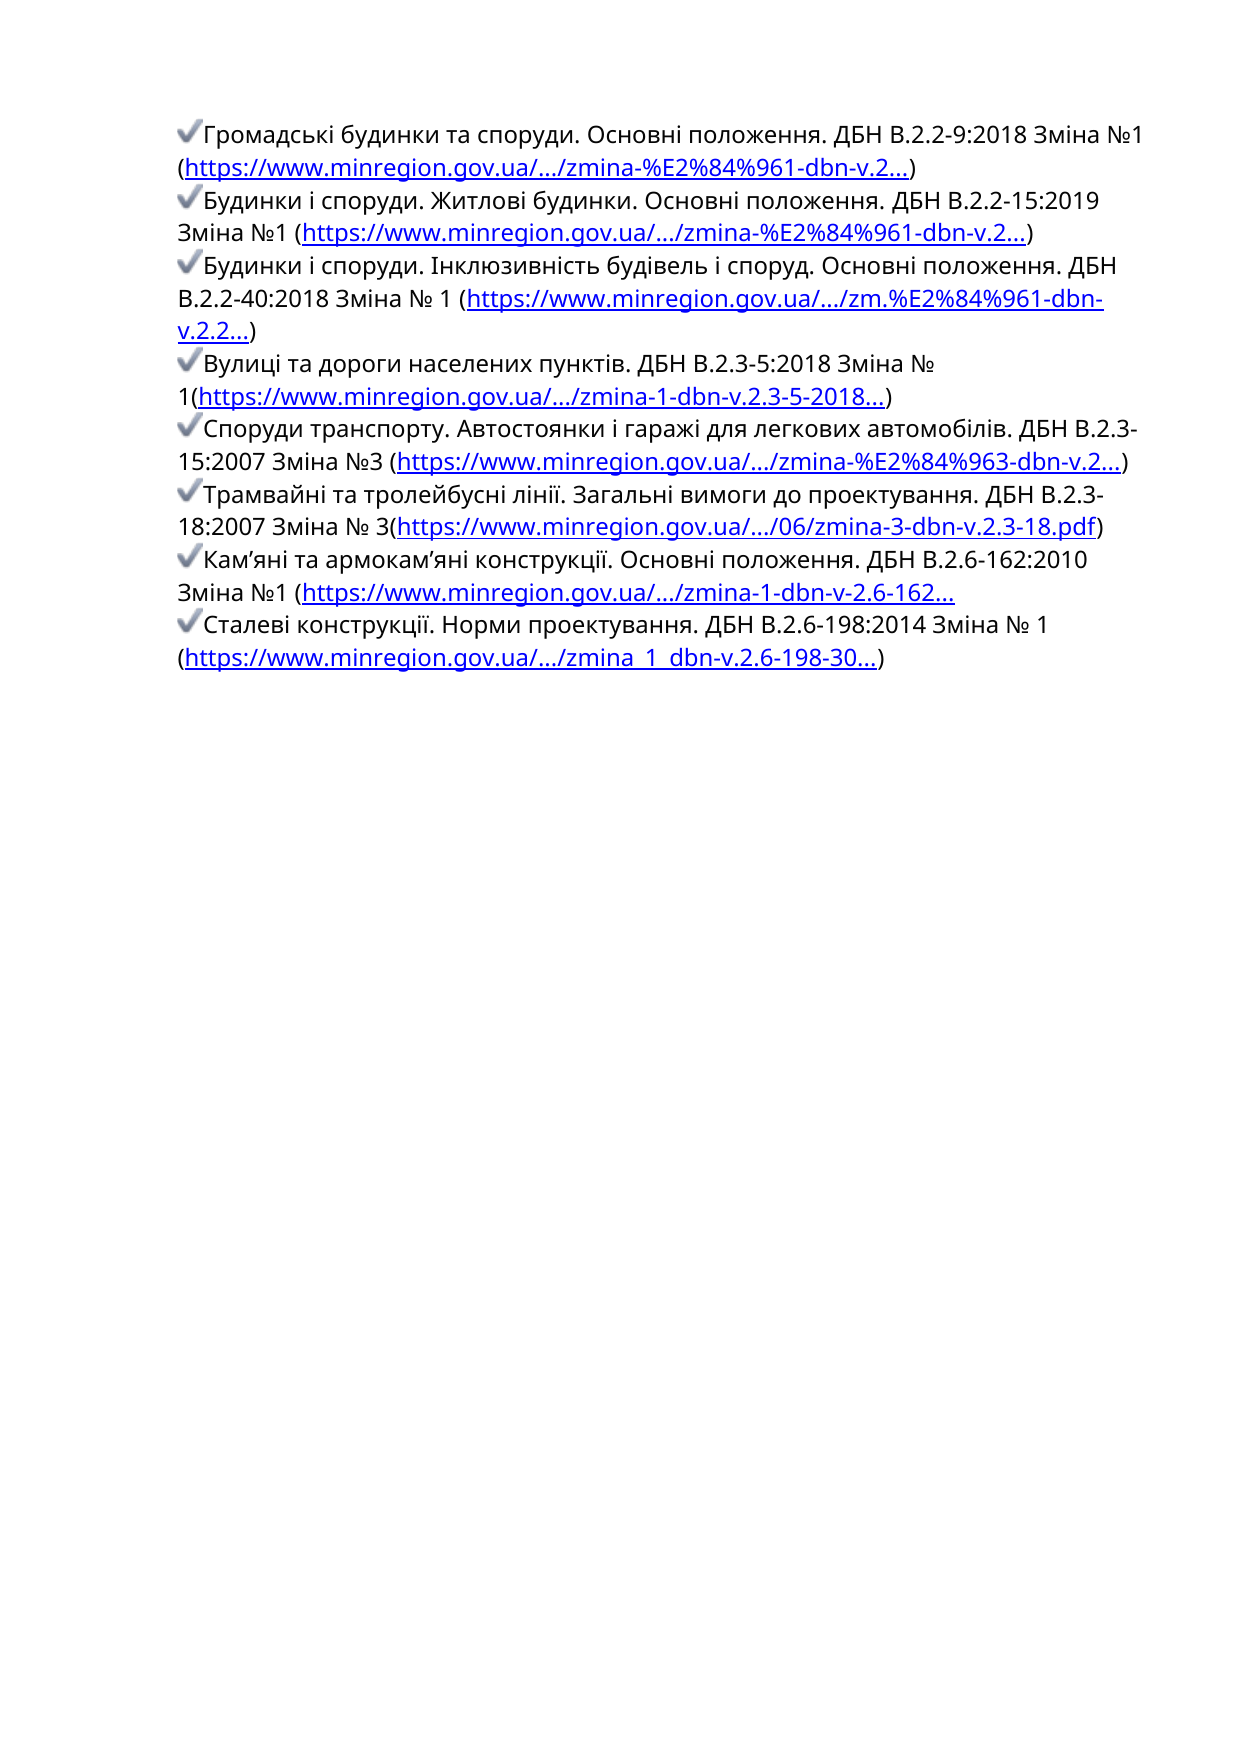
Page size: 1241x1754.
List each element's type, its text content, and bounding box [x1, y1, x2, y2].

picture [177, 248, 203, 275]
text Трамвайні та тролейбусні лінії. Загальні вимоги до проектування. ДБН В.2.3-18:2007 Зміна № 3(https://www.minregion.gov.ua/.../06/zmina-3-dbn-v.2.3-18.pdf) [177, 477, 1152, 543]
picture [177, 542, 203, 569]
picture [177, 477, 203, 503]
text Споруди транспорту. Автостоянки і гаражі для легкових автомобілів. ДБН В.2.3-15:2007 Зміна №3 (https://www.minregion.gov.ua/.../zmina-%E2%84%963-dbn-v.2...) [177, 412, 1152, 477]
picture [177, 118, 203, 144]
text Громадські будинки та споруди. Основні положення. ДБН В.2.2-9:2018 Зміна №1 (https://www.minregion.gov.ua/.../zmina-%E2%84%961-dbn-v.2...) [177, 118, 1152, 183]
picture [177, 607, 203, 634]
text Сталеві конструкції. Норми проектування. ДБН В.2.6-198:2014 Зміна № 1 (https://www.minregion.gov.ua/.../zmina_1_dbn-v.2.6-198-30...) [177, 608, 1152, 673]
text Вулиці та дороги населених пунктів. ДБН В.2.3-5:2018 Зміна № 1(https://www.minregion.gov.ua/.../zmina-1-dbn-v.2.3-5-2018...) [177, 347, 1152, 412]
picture [177, 183, 203, 210]
text Будинки і споруди. Інклюзивність будівель і споруд. Основні положення. ДБН В.2.2-40:2018 Зміна № 1 (https://www.minregion.gov.ua/.../zm.%E2%84%961-dbn-v.2.2...) [177, 249, 1152, 347]
picture [177, 412, 203, 438]
text Кам’яні та армокам’яні конструкції. Основні положення. ДБН В.2.6-162:2010 Зміна №1 (https://www.minregion.gov.ua/.../zmina-1-dbn-v-2.6-162... [177, 543, 1152, 608]
picture [177, 346, 203, 373]
text Будинки і споруди. Житлові будинки. Основні положення. ДБН В.2.2-15:2019 Зміна №1 (https://www.minregion.gov.ua/.../zmina-%E2%84%961-dbn-v.2...) [177, 183, 1152, 249]
